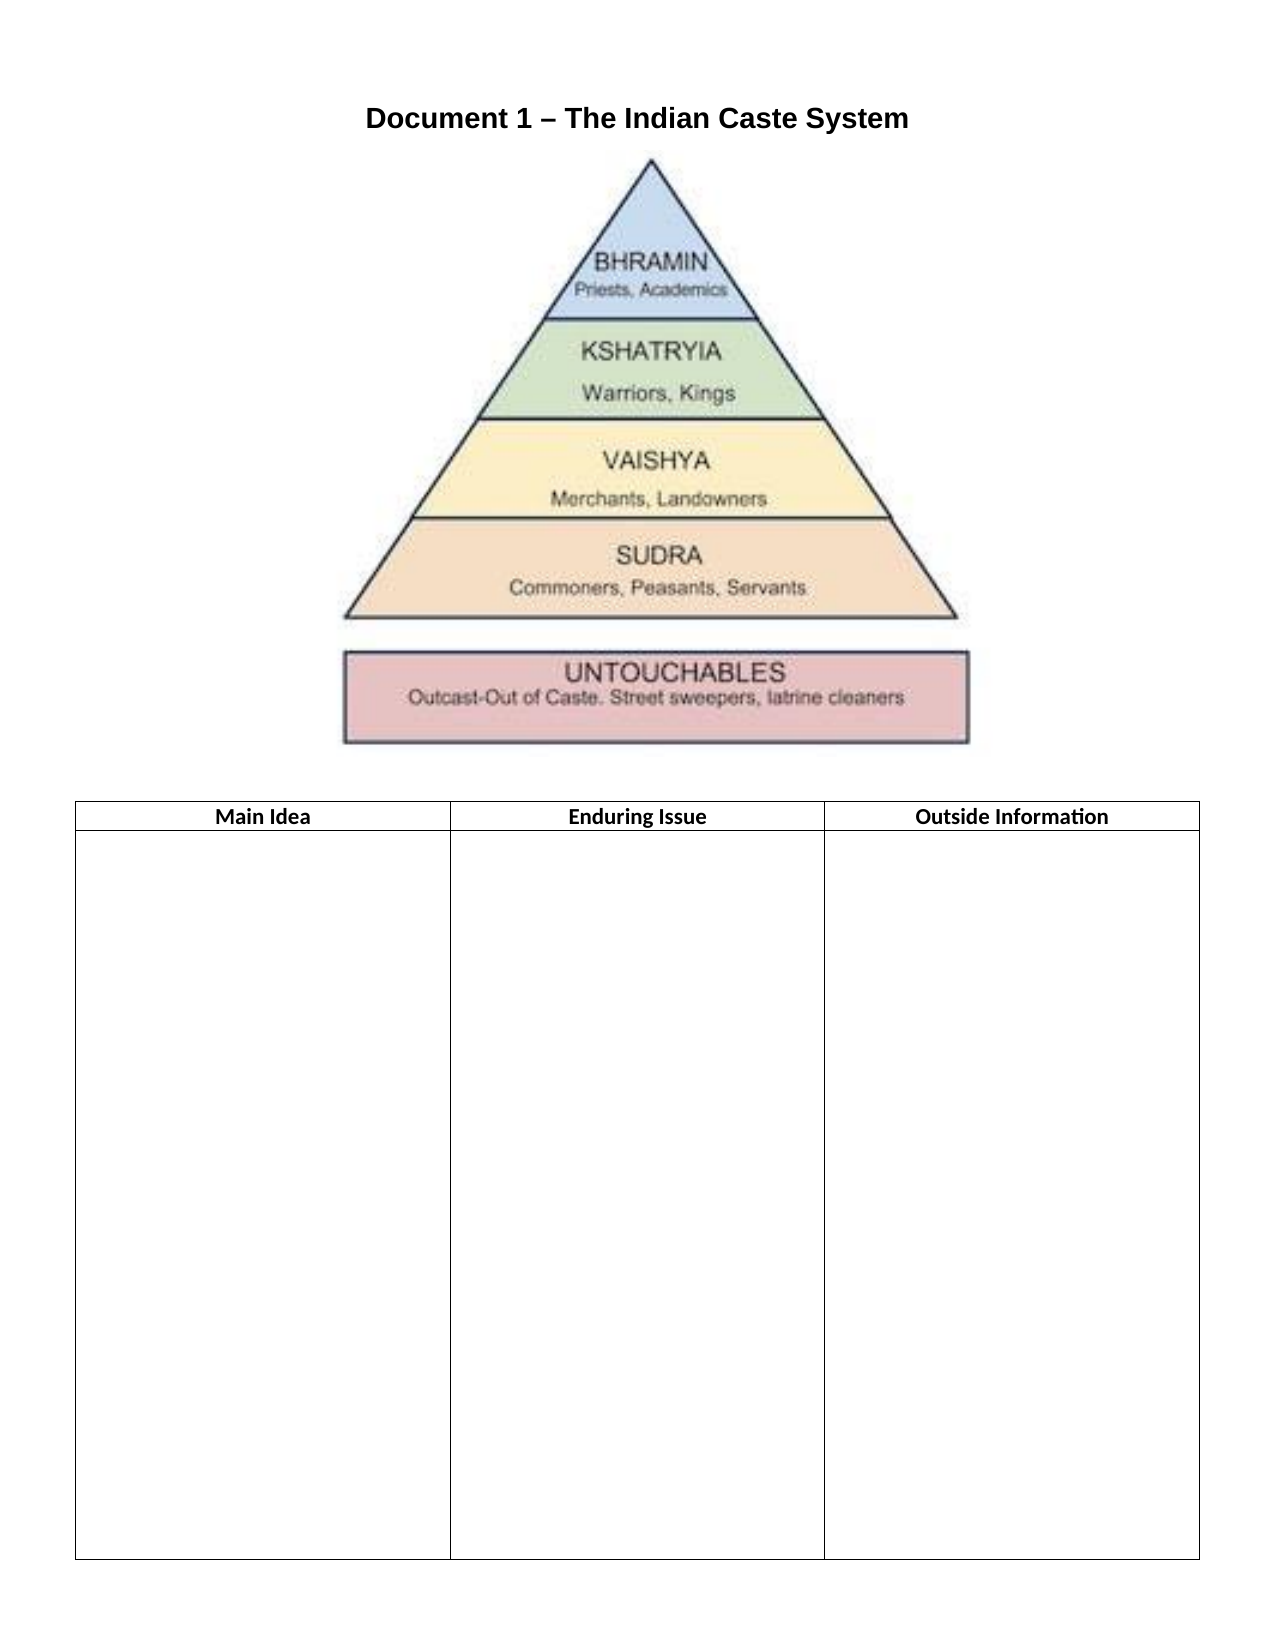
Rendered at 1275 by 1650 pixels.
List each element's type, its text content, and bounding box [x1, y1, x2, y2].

table_cell [451, 831, 824, 1559]
table_header Main Idea [76, 802, 450, 830]
text Document 1 – The Indian Caste System [75, 101, 1200, 134]
table_cell [76, 831, 450, 1559]
table_header Outside Information [825, 802, 1199, 830]
table_cell [825, 831, 1199, 1559]
table_header Enduring Issue [451, 802, 824, 830]
picture [300, 150, 1019, 757]
